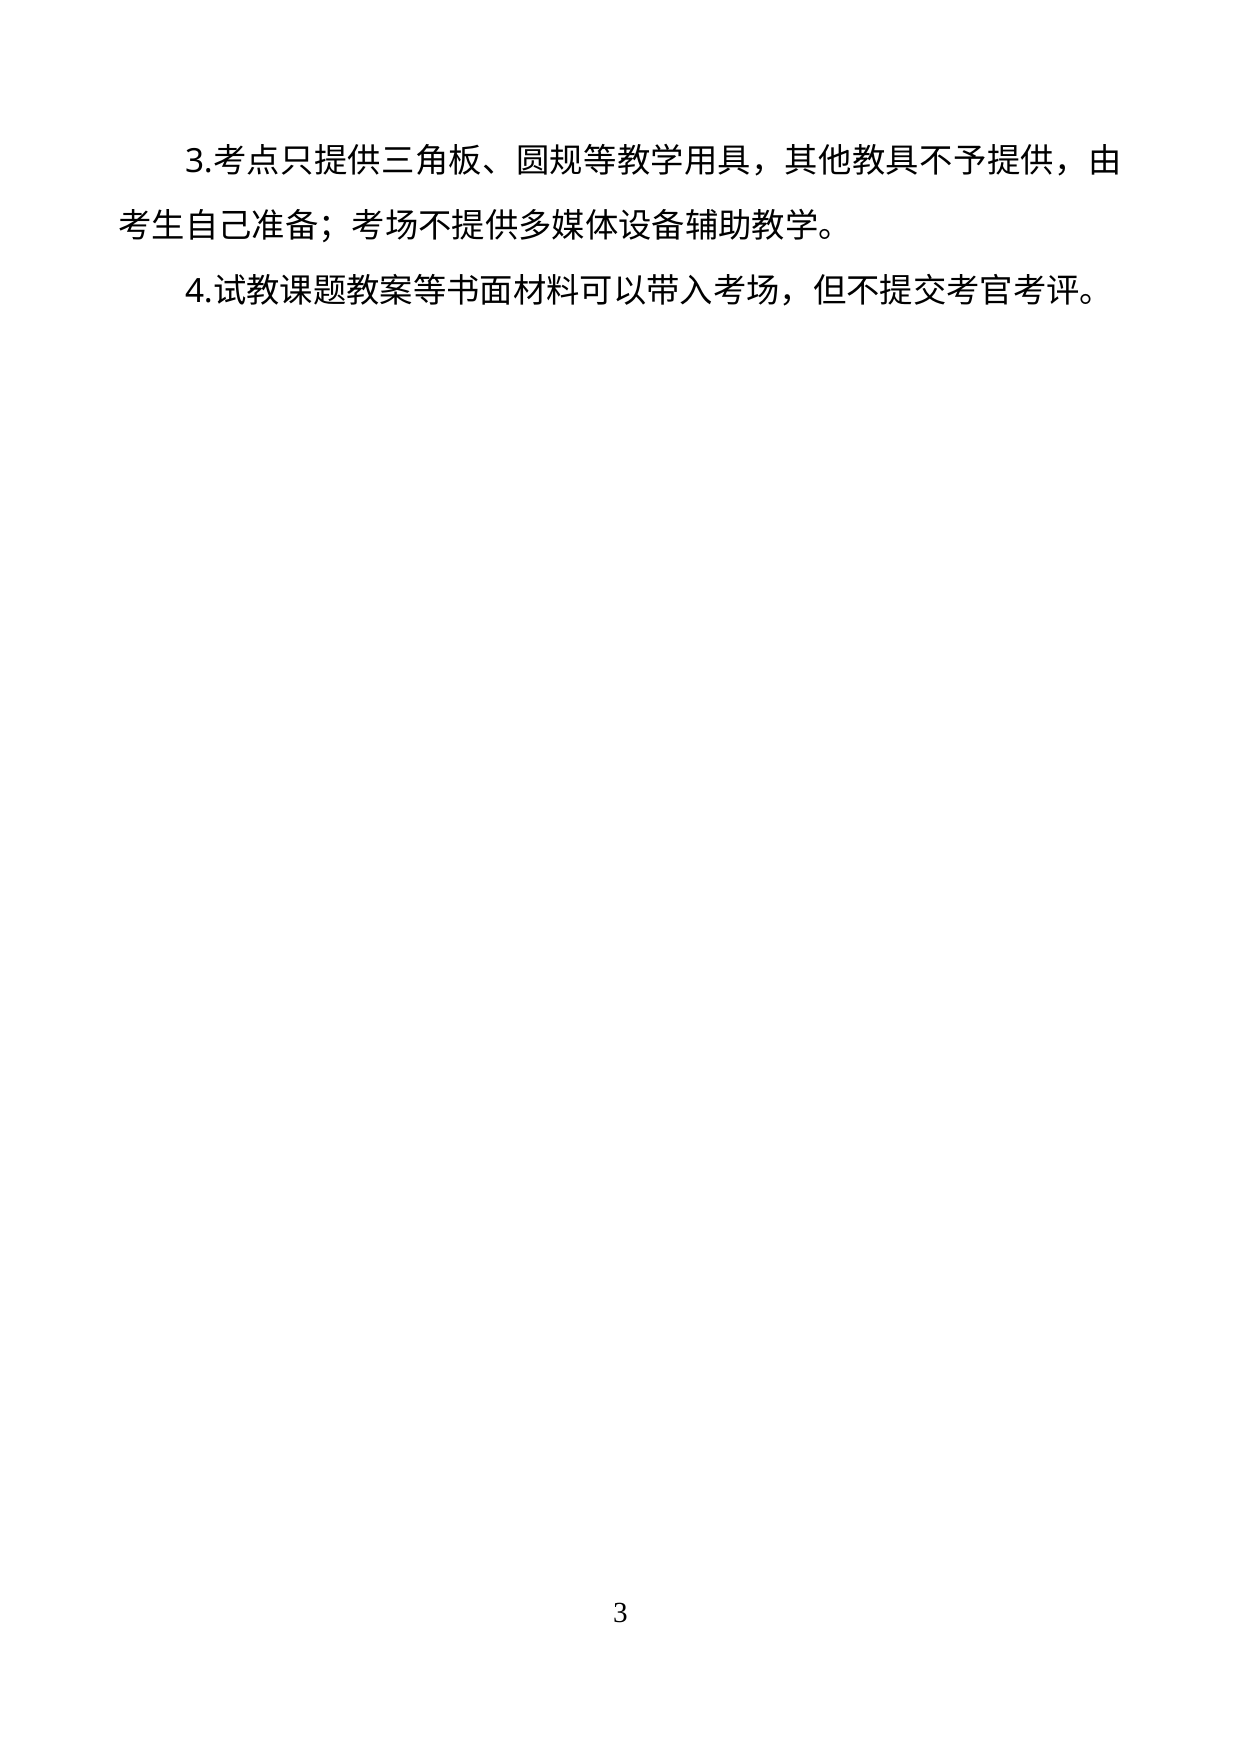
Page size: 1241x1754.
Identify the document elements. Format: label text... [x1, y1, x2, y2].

text 3.考点只提供三角板、圆规等教学用具，其他教具不予提供，由考生自己准备；考场不提供多媒体设备辅助教学。 [118, 126, 1122, 256]
text 4.试教课题教案等书面材料可以带入考场，但不提交考官考评。 [118, 256, 1122, 321]
